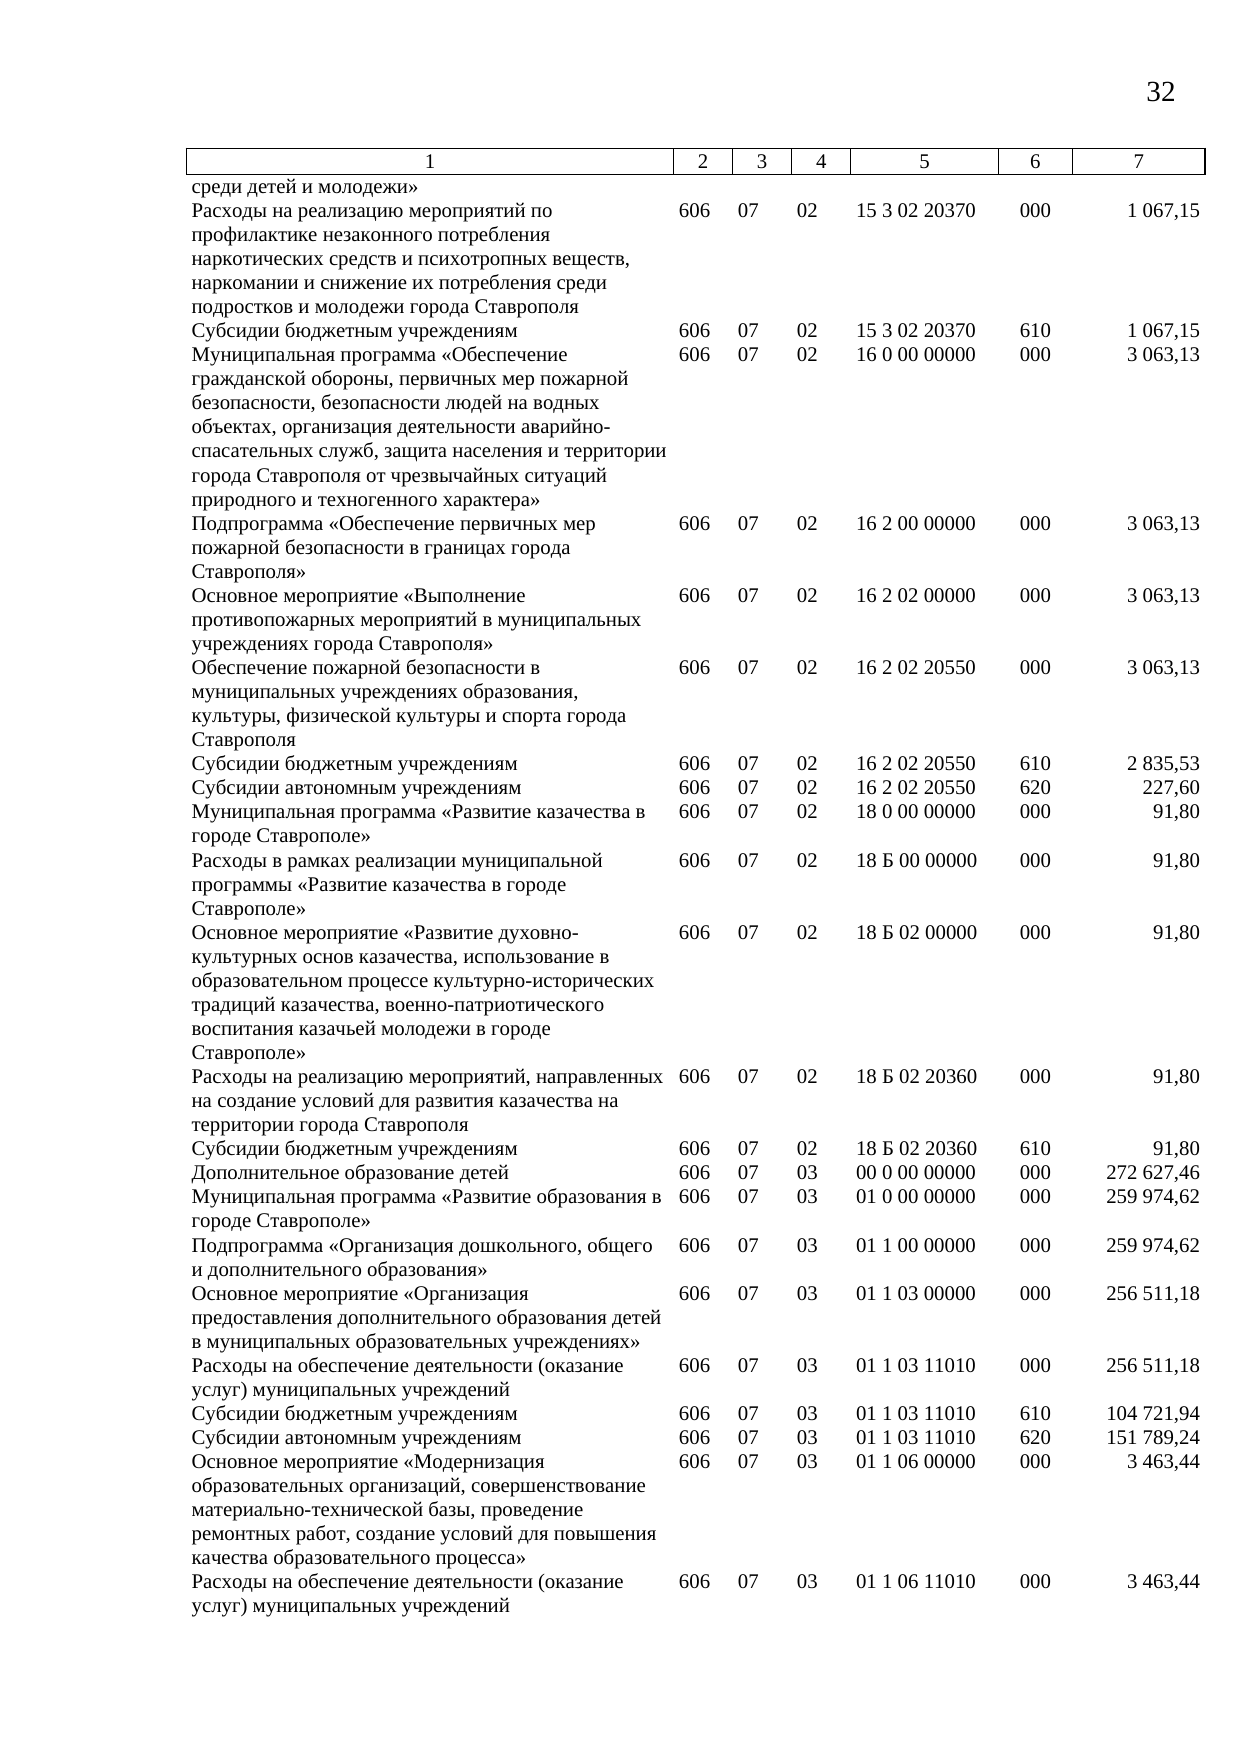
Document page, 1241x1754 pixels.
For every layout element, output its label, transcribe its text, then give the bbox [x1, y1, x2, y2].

table_header 6 [999, 149, 1072, 174]
table_header 3 [733, 149, 791, 174]
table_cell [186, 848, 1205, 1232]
table_header 4 [792, 149, 850, 174]
table_header 2 [674, 149, 732, 174]
table_header 1 [187, 149, 673, 174]
table_header 5 [851, 149, 998, 174]
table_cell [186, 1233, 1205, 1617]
table_header 7 [1073, 149, 1204, 174]
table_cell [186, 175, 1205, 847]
